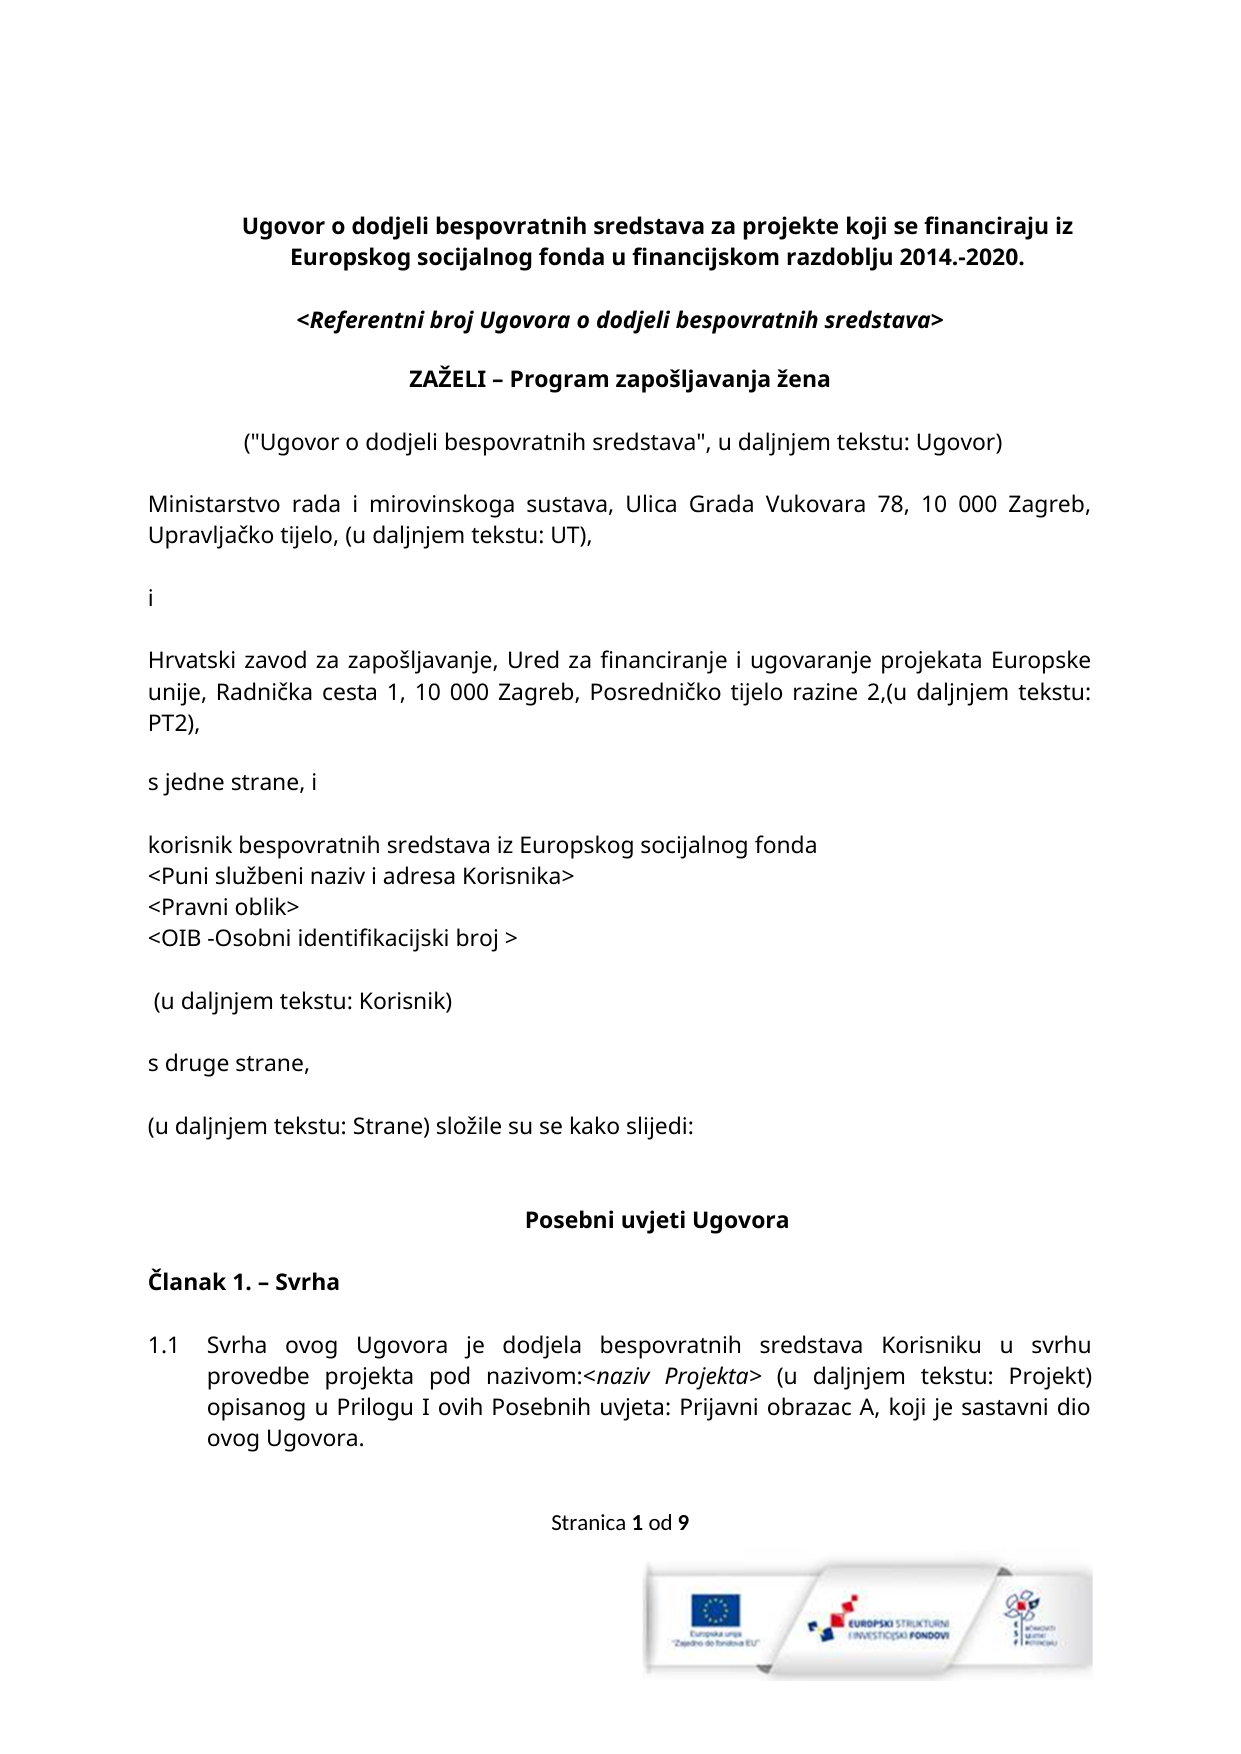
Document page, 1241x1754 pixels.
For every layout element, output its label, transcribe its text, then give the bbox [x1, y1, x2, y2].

text <Referentni broj Ugovora o dodjeli bespovratnih sredstava> [148, 304, 1093, 335]
text i [148, 582, 1093, 613]
picture [642, 1536, 1093, 1681]
text Ugovor o dodjeli bespovratnih sredstava za projekte koji se financiraju iz Europskog socijalnog fonda u financijskom razdoblju 2014.-2020. [223, 210, 1093, 273]
text Posebni uvjeti Ugovora [221, 1204, 1093, 1235]
text korisnik bespovratnih sredstava iz Europskog socijalnog fonda [148, 829, 1093, 860]
text 1.1 Svrha ovog Ugovora je dodjela bespovratnih sredstava Korisniku u svrhu provedbe projekta pod nazivom:<naziv Projekta> (u daljnjem tekstu: Projekt) opisanog u Prilogu I ovih Posebnih uvjeta: Prijavni obrazac A, koji je sastavni dio ovog Ugovora. [148, 1329, 1093, 1454]
text Hrvatski zavod za zapošljavanje, Ured za financiranje i ugovaranje projekata Europske unije, Radnička cesta 1, 10 000 Zagreb, Posredničko tijelo razine 2,(u daljnjem tekstu: PT2), [148, 644, 1093, 738]
text (u daljnjem tekstu: Korisnik) [148, 985, 1093, 1016]
text ZAŽELI – Program zapošljavanja žena [148, 363, 1093, 394]
text Članak 1. – Svrha [148, 1266, 1093, 1297]
text (u daljnjem tekstu: Strane) složile su se kako slijedi: [148, 1110, 1093, 1141]
text s druge strane, [148, 1047, 1093, 1079]
text ("Ugovor o dodjeli bespovratnih sredstava", u daljnjem tekstu: Ugovor) [148, 426, 1093, 457]
text s jedne strane, i [148, 766, 1093, 797]
text <Pravni oblik> [148, 891, 1093, 922]
text <OIB -Osobni identifikacijski broj > [148, 922, 1093, 954]
text Ministarstvo rada i mirovinskoga sustava, Ulica Grada Vukovara 78, 10 000 Zagreb, Upravljačko tijelo, (u daljnjem tekstu: UT), [148, 488, 1093, 551]
text <Puni službeni naziv i adresa Korisnika> [148, 860, 1093, 891]
